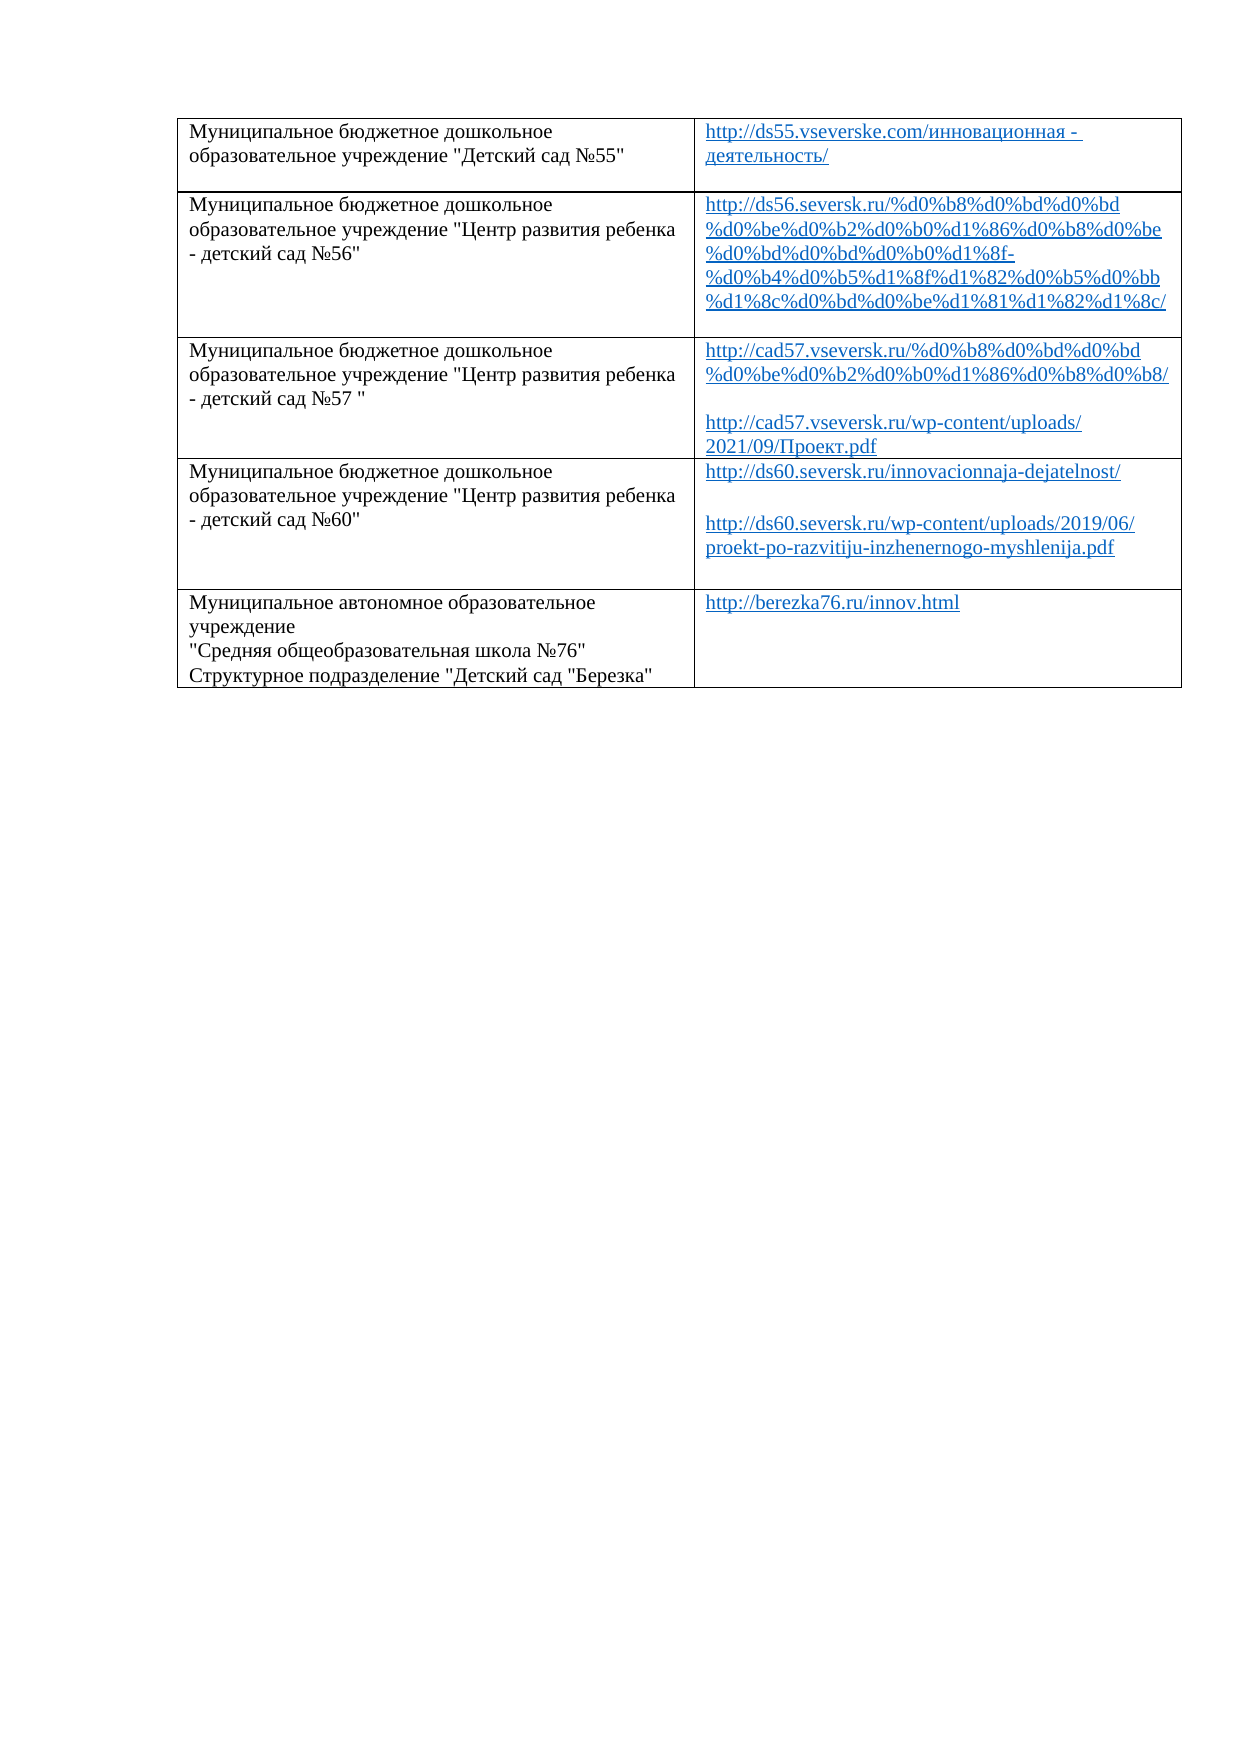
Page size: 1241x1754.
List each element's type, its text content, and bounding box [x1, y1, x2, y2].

table_cell Муниципальное бюджетное дошкольное образовательное учреждение "Центр развития ребенка - детский сад №57 " [178, 338, 694, 458]
table_cell http://ds56.seversk.ru/%d0%b8%d0%bd%d0%bd%d0%be%d0%b2%d0%b0%d1%86%d0%b8%d0%be%d0%bd%d0%bd%d0%b0%d1%8f-%d0%b4%d0%b5%d1%8f%d1%82%d0%b5%d0%bb%d1%8c%d0%bd%d0%be%d1%81%d1%82%d1%8c/ [695, 193, 1181, 337]
table_cell Муниципальное бюджетное дошкольное образовательное учреждение "Центр развития ребенка - детский сад №60" [178, 459, 694, 589]
table_cell http://ds55.vseverske.com/инновационная - деятельность/ [695, 119, 1181, 191]
table_cell Муниципальное бюджетное дошкольное образовательное учреждение "Центр развития ребенка - детский сад №56" [178, 193, 694, 337]
table_cell Муниципальное бюджетное дошкольное образовательное учреждение "Детский сад №55" [178, 119, 694, 191]
table_cell http://ds60.seversk.ru/innovacionnaja-dejatelnost/ http://ds60.seversk.ru/wp-content/uploads/2019/06/proekt-po-razvitiju-inzhenernogo-myshlenija.pdf [695, 459, 1181, 589]
table_cell Муниципальное автономное образовательное учреждение "Средняя общеобразовательная школа №76" Структурное подразделение "Детский сад "Березка" [178, 590, 694, 687]
table_cell http://cad57.vseversk.ru/%d0%b8%d0%bd%d0%bd%d0%be%d0%b2%d0%b0%d1%86%d0%b8%d0%b8/ http://cad57.vseversk.ru/wp-content/uploads/2021/09/Проект.pdf [695, 338, 1181, 458]
table_cell http://berezka76.ru/innov.html [695, 590, 1181, 687]
